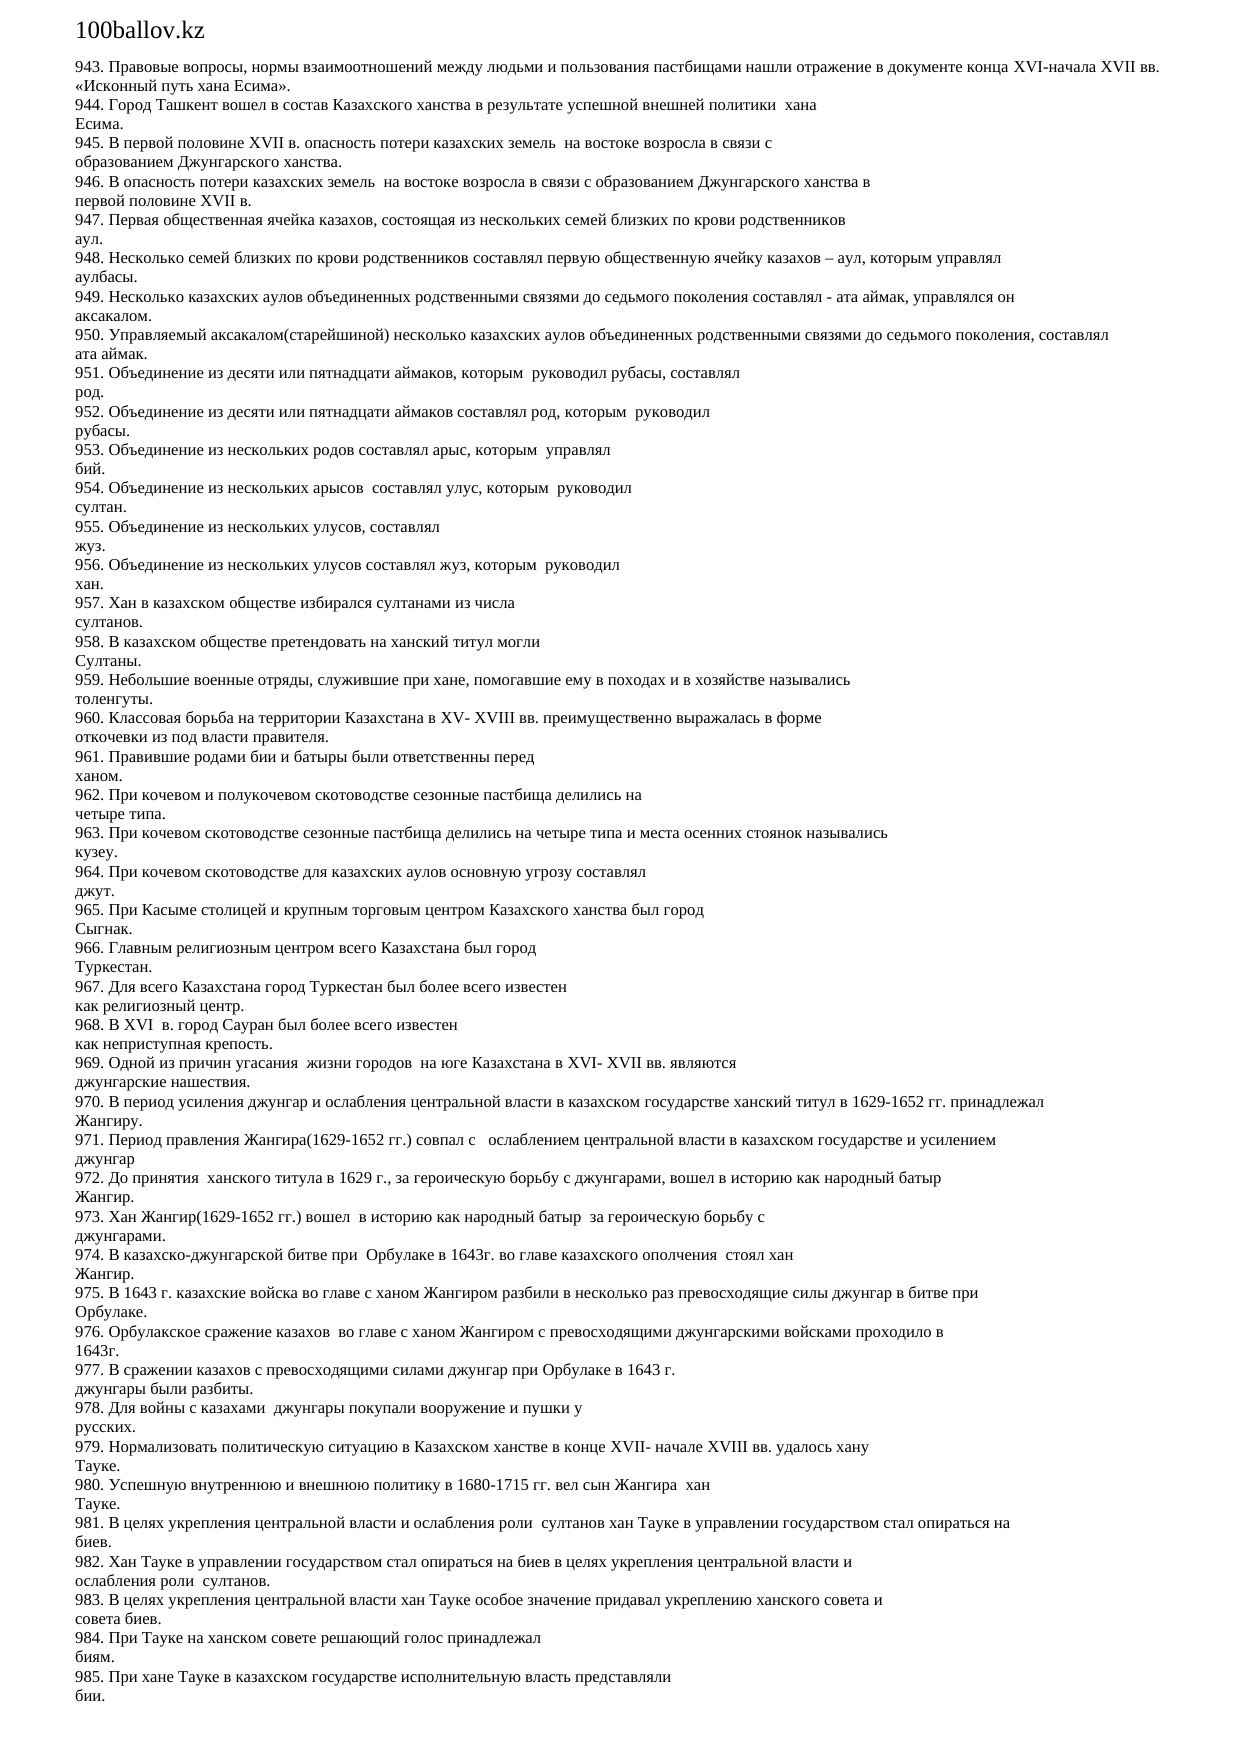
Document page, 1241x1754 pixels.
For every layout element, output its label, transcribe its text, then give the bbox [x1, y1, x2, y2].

text толенгуты. [75, 689, 1200, 708]
text 948. Несколько семей близких по крови родственников составлял первую общественную ячейку казахов – аул, которым управлял [75, 248, 1200, 267]
text 943. Правовые вопросы, нормы взаимоотношений между людьми и пользования пастбищами нашли отражение в документе конца XVI-начала XVII вв. [75, 56, 1200, 76]
text 951. Объединение из десяти или пятнадцати аймаков, которым руководил рубасы, составлял [75, 363, 1200, 382]
text Туркестан. [75, 957, 1200, 976]
text род. [75, 382, 1200, 401]
text 944. Город Ташкент вошел в состав Казахского ханства в результате успешной внешней политики хана [75, 95, 1200, 114]
text 983. В целях укрепления центральной власти хан Тауке особое значение придавал укреплению ханского совета и [75, 1590, 1200, 1609]
text как неприступная крепость. [75, 1034, 1200, 1053]
text Жангир. [75, 1264, 1200, 1283]
text 960. Классовая борьба на территории Казахстана в XV- XVIII вв. преимущественно выражалась в форме [75, 708, 1200, 727]
text 975. В . казахские войска во главе с ханом Жангиром разбили в несколько раз превосходящие силы джунгар в битве при [75, 1283, 1200, 1302]
text султанов. [75, 612, 1200, 631]
text 955. Объединение из нескольких улусов, составлял [75, 516, 1200, 536]
text биев. [75, 1532, 1200, 1551]
text 965. При Касыме столицей и крупным торговым центром Казахского ханства был город [75, 900, 1200, 919]
text 952. Объединение из десяти или пятнадцати аймаков составлял род, которым руководил [75, 401, 1200, 421]
text 958. В казахском обществе претендовать на ханский титул могли [75, 631, 1200, 651]
text джунгарами. [75, 1226, 1200, 1245]
text совета биев. [75, 1609, 1200, 1628]
text 967. Для всего Казахстана город Туркестан был более всего известен [75, 976, 1200, 996]
text 979. Нормализовать политическую ситуацию в Казахском ханстве в конце XVII- начале XVIII вв. удалось хану [75, 1436, 1200, 1456]
text 966. Главным религиозным центром всего Казахстана был город [75, 938, 1200, 957]
text Султаны. [75, 651, 1200, 670]
text 949. Несколько казахских аулов объединенных родственными связями до седьмого поколения составлял - ата аймак, управлялся он [75, 286, 1200, 306]
text хан. [75, 574, 1200, 593]
text 978. Для войны с казахами джунгары покупали вооружение и пушки у [75, 1398, 1200, 1417]
text образованием Джунгарского ханства. [75, 152, 1200, 171]
text биям. [75, 1647, 1200, 1666]
text аулбасы. [75, 267, 1200, 286]
text Тауке. [75, 1456, 1200, 1475]
text 985. При хане Тауке в казахском государстве исполнительную власть представляли [75, 1666, 1200, 1686]
text бии. [75, 1686, 1200, 1705]
text 972. До принятия ханского титула в ., за героическую борьбу с джунгарами, вошел в историю как народный батыр [75, 1168, 1200, 1187]
text Жангиру. [75, 1111, 1200, 1130]
text 970. В период усиления джунгар и ослабления центральной власти в казахском государстве ханский титул в 1629-1652 гг. принадлежал [75, 1091, 1200, 1111]
text «Исконный путь хана Есима». [75, 76, 1200, 95]
text бий. [75, 459, 1200, 478]
text 981. В целях укрепления центральной власти и ослабления роли султанов хан Тауке в управлении государством стал опираться на [75, 1513, 1200, 1532]
text джунгарские нашествия. [75, 1072, 1200, 1091]
text 953. Объединение из нескольких родов составлял арыс, которым управлял [75, 440, 1200, 459]
text 962. При кочевом и полукочевом скотоводстве сезонные пастбища делились на [75, 785, 1200, 804]
text 969. Одной из причин угасания жизни городов на юге Казахстана в XVI- XVII вв. являются [75, 1053, 1200, 1072]
text 980. Успешную внутреннюю и внешнюю политику в 1680-1715 гг. вел сын Жангира хан [75, 1475, 1200, 1494]
text джунгар [75, 1149, 1200, 1168]
text аксакалом. [75, 306, 1200, 325]
text Сыгнак. [75, 919, 1200, 938]
text 954. Объединение из нескольких арысов составлял улус, которым руководил [75, 478, 1200, 497]
text 977. В сражении казахов с превосходящими силами джунгар при Орбулаке в . [75, 1360, 1200, 1379]
text 963. При кочевом скотоводстве сезонные пастбища делились на четыре типа и места осенних стоянок назывались [75, 823, 1200, 842]
text 947. Первая общественная ячейка казахов, состоящая из нескольких семей близких по крови родственников [75, 210, 1200, 229]
text жуз. [75, 536, 1200, 555]
text 971. Период правления Жангира(1629-1652 гг.) совпал с ослаблением центральной власти в казахском государстве и усилением [75, 1130, 1200, 1149]
text 984. При Тауке на ханском совете решающий голос принадлежал [75, 1628, 1200, 1647]
text джут. [75, 881, 1200, 900]
text султан. [75, 497, 1200, 516]
text рубасы. [75, 421, 1200, 440]
text первой половине XVII в. [75, 191, 1200, 210]
text 950. Управляемый аксакалом(старейшиной) несколько казахских аулов объединенных родственными связями до седьмого поколения, составлял [75, 325, 1200, 344]
text 961. Правившие родами бии и батыры были ответственны перед [75, 746, 1200, 766]
text 976. Орбулакское сражение казахов во главе с ханом Жангиром с превосходящими джунгарскими войсками проходило в [75, 1321, 1200, 1341]
text 946. В опасность потери казахских земель на востоке возросла в связи с образованием Джунгарского ханства в [75, 171, 1200, 191]
text Жангир. [75, 1187, 1200, 1206]
text ослабления роли султанов. [75, 1571, 1200, 1590]
text Орбулаке. [75, 1302, 1200, 1321]
text кузеу. [75, 842, 1200, 861]
text 974. В казахско-джунгарской битве при Орбулаке в 1643г. во главе казахского ополчения стоял хан [75, 1245, 1200, 1264]
text откочевки из под власти правителя. [75, 727, 1200, 746]
text Есима. [75, 114, 1200, 133]
text 956. Объединение из нескольких улусов составлял жуз, которым руководил [75, 555, 1200, 574]
text 957. Хан в казахском обществе избирался султанами из числа [75, 593, 1200, 612]
text 1643г. [75, 1341, 1200, 1360]
text ата аймак. [75, 344, 1200, 363]
text 968. B XVI в. город Сауран был более всего известен [75, 1015, 1200, 1034]
text 959. Небольшие военные отряды, служившие при хане, помогавшие ему в походах и в хозяйстве назывались [75, 670, 1200, 689]
text 973. Хан Жангир(1629-1652 гг.) вошел в историю как народный батыр за героическую борьбу с [75, 1206, 1200, 1226]
text 945. В первой половине XVII в. опасность потери казахских земель на востоке возросла в связи с [75, 133, 1200, 152]
text 982. Хан Тауке в управлении государством стал опираться на биев в целях укрепления центральной власти и [75, 1551, 1200, 1571]
text аул. [75, 229, 1200, 248]
text джунгары были разбиты. [75, 1379, 1200, 1398]
text как религиозный центр. [75, 996, 1200, 1015]
text русских. [75, 1417, 1200, 1436]
text четыре типа. [75, 804, 1200, 823]
text ханом. [75, 766, 1200, 785]
text 964. При кочевом скотоводстве для казахских аулов основную угрозу составлял [75, 861, 1200, 881]
text Тауке. [75, 1494, 1200, 1513]
